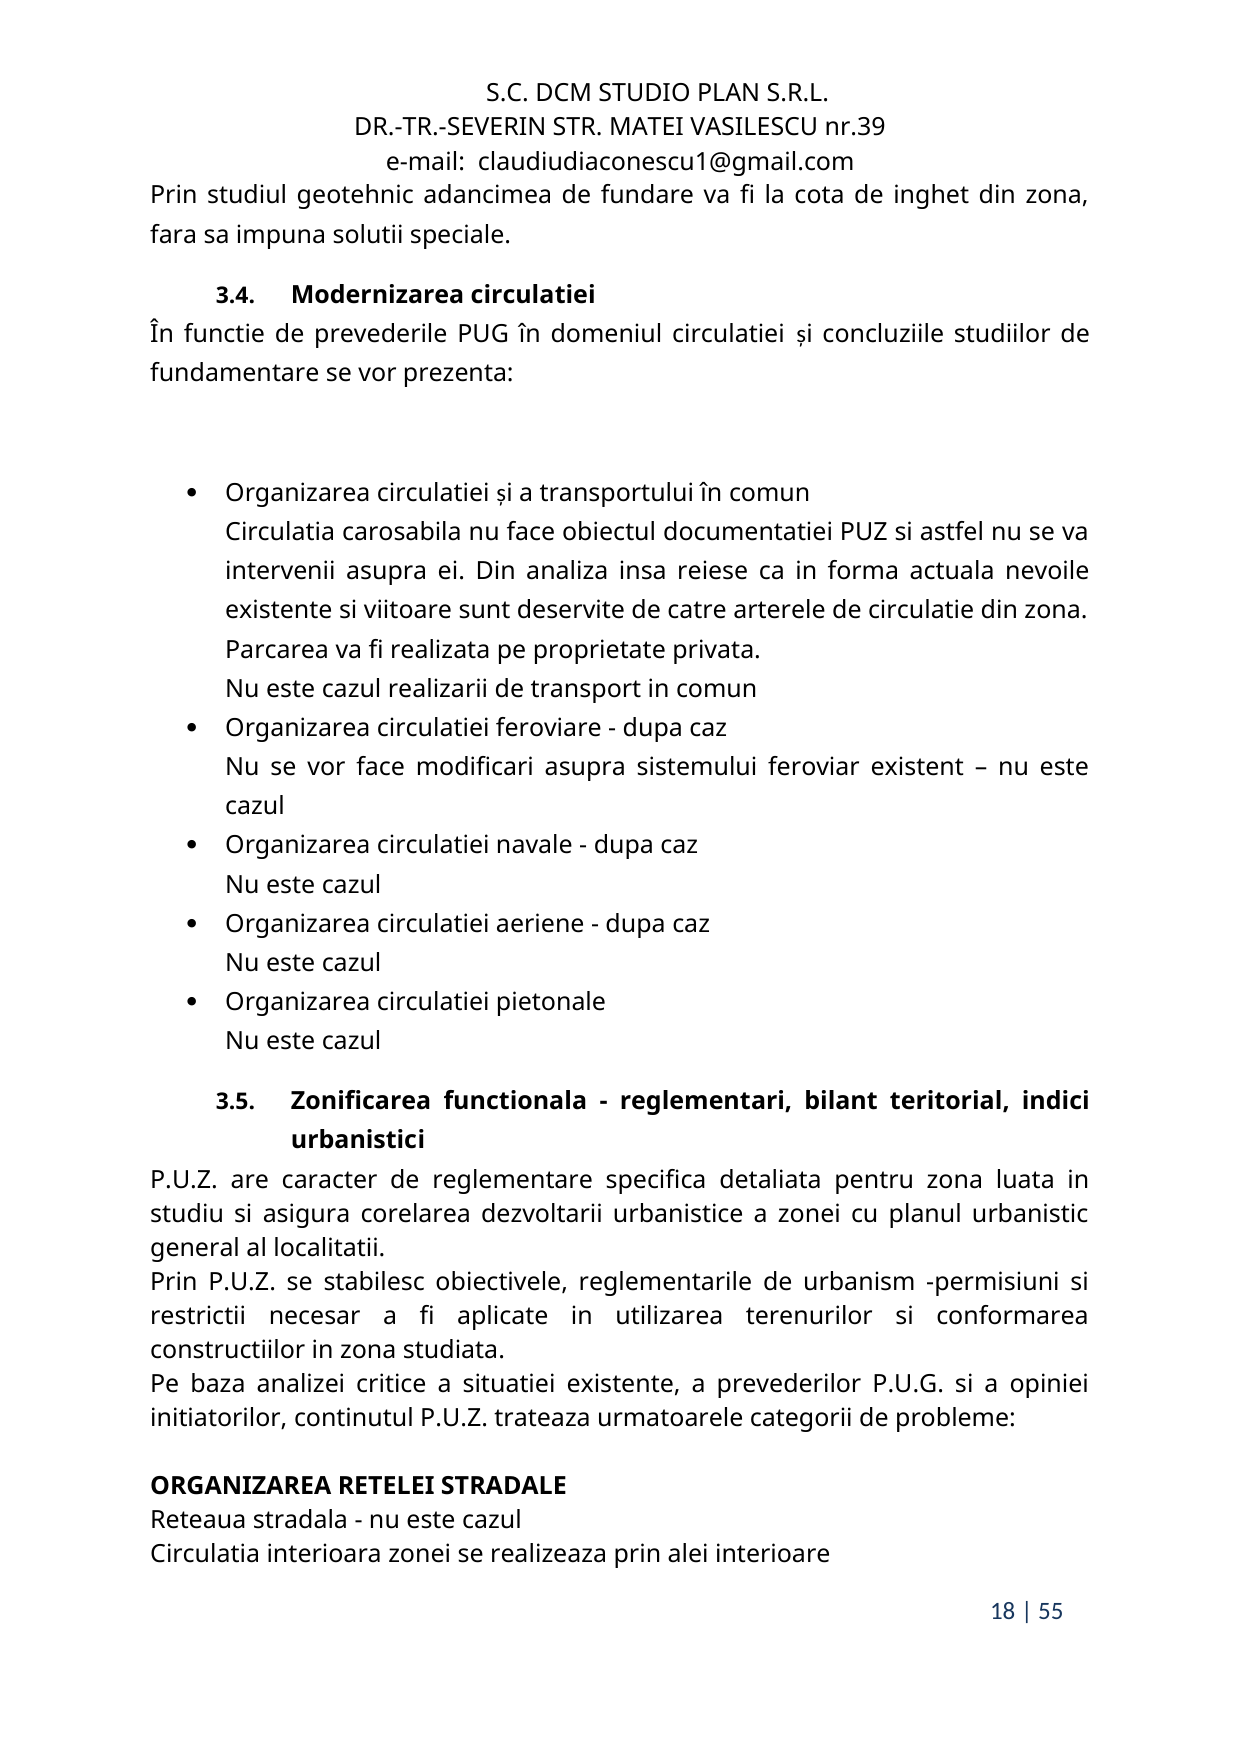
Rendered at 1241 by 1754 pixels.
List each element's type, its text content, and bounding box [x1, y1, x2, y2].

text Pe baza analizei critice a situatiei existente, a prevederilor P.U.G. si a opiniei initiatorilor, continutul P.U.Z. trateaza urmatoarele categorii de probleme: [150, 1366, 1090, 1434]
list Organizarea circulatiei feroviare - dupa caz [187, 710, 1090, 744]
text Circulatia interioara zonei se realizeaza prin alei interioare [150, 1536, 1090, 1570]
subtitle Zonificarea functionala - reglementari, bilant teritorial, indici urbanistici [216, 1083, 1090, 1156]
subtitle Modernizarea circulatiei [216, 276, 1090, 310]
text În functie de prevederile PUG în domeniul circulatiei și concluziile studiilor de fundamentare se vor prezenta: [150, 316, 1090, 389]
list Nu este cazul [225, 945, 1090, 979]
list Nu se vor face modificari asupra sistemului feroviar existent – nu este cazul [225, 749, 1090, 822]
list Organizarea circulatiei și a transportului în comun [187, 475, 1090, 509]
text P.U.Z. are caracter de reglementare specifica detaliata pentru zona luata in studiu si asigura corelarea dezvoltarii urbanistice a zonei cu planul urbanistic general al localitatii. [150, 1161, 1090, 1263]
list Nu este cazul [225, 1023, 1090, 1057]
list Nu este cazul realizarii de transport in comun [225, 671, 1090, 704]
text ORGANIZAREA RETELEI STRADALE [150, 1468, 1090, 1502]
text Prin P.U.Z. se stabilesc obiectivele, reglementarile de urbanism -permisiuni si restrictii necesar a fi aplicate in utilizarea terenurilor si conformarea constructiilor in zona studiata. [150, 1263, 1090, 1366]
list Organizarea circulatiei aeriene - dupa caz [187, 906, 1090, 939]
list Organizarea circulatiei pietonale [187, 984, 1090, 1018]
list Circulatia carosabila nu face obiectul documentatiei PUZ si astfel nu se va intervenii asupra ei. Din analiza insa reiese ca in forma actuala nevoile existente si viitoare sunt deservite de catre arterele de circulatie din zona. [225, 514, 1090, 626]
list Organizarea circulatiei navale - dupa caz [187, 827, 1090, 861]
list Nu este cazul [225, 866, 1090, 900]
text Prin studiul geotehnic adancimea de fundare va fi la cota de inghet din zona, fara sa impuna solutii speciale. [150, 177, 1090, 250]
text Reteaua stradala - nu este cazul [150, 1502, 1090, 1536]
list Parcarea va fi realizata pe proprietate privata. [225, 631, 1090, 665]
